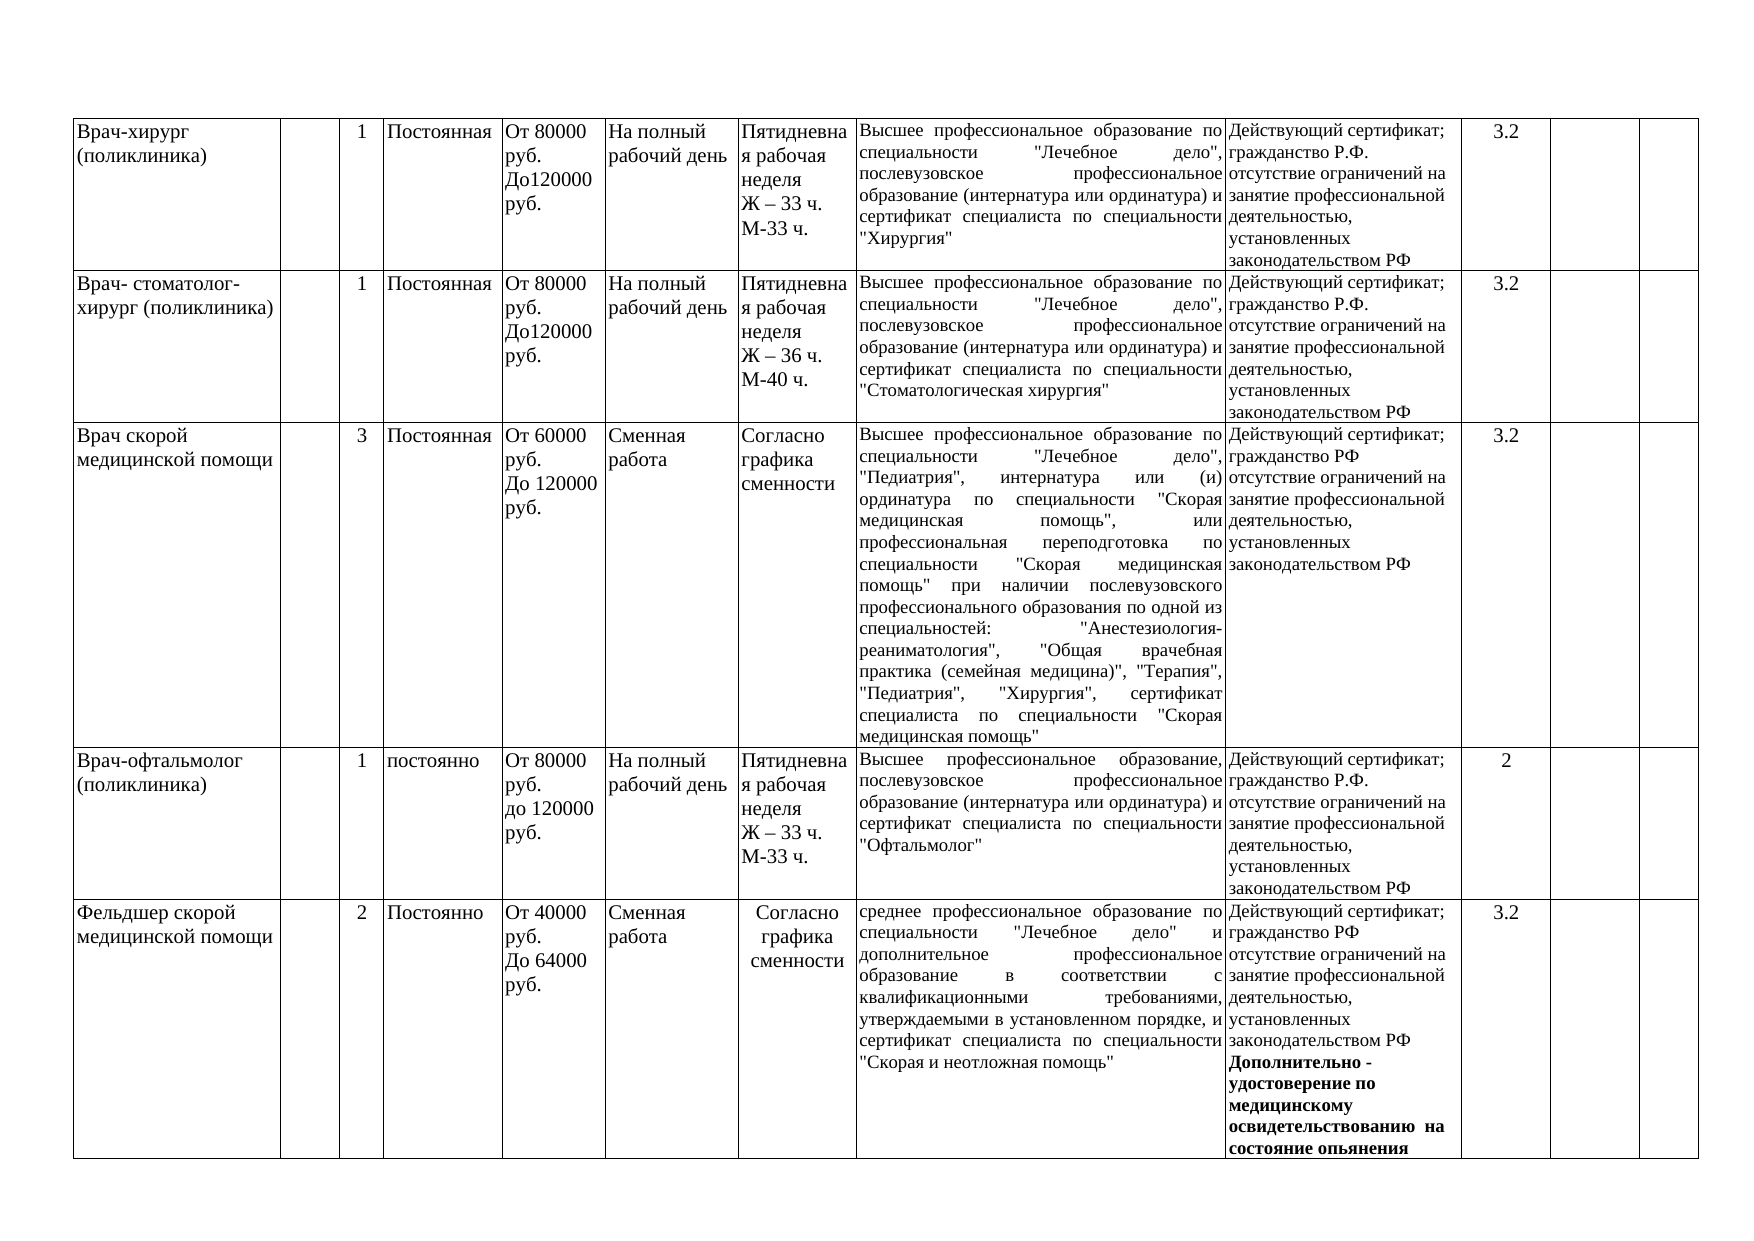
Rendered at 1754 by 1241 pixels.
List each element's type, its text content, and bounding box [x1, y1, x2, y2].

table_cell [503, 119, 605, 270]
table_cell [606, 119, 738, 270]
table_cell Постоянная [384, 423, 502, 747]
table_cell [1640, 900, 1698, 1158]
table_cell 2 [1462, 748, 1550, 898]
table_cell От 80000 руб. до 120000 руб. [503, 748, 605, 898]
table_cell Постоянная [384, 271, 502, 422]
table_cell [1551, 119, 1639, 270]
table_cell [281, 900, 339, 1158]
table_cell [281, 271, 339, 422]
table_cell Фельдшер скорой медицинской помощи [74, 900, 280, 1158]
table_cell Действующий сертификат; гражданство РФ отсутствие ограничений на занятие профессиональной деятельностью, установленных законодательством РФ [1226, 423, 1461, 747]
table_cell [281, 119, 339, 270]
table_cell Пятидневная рабочая неделя Ж – 33 ч. М-33 ч. [739, 748, 856, 898]
table_cell [1640, 119, 1698, 270]
table_cell 3.2 [1462, 900, 1550, 1158]
table_cell От 60000 руб. До 120000 руб. [503, 423, 605, 747]
table_cell Высшее профессиональное образование по специальности "Лечебное дело", послевузовское профессиональное образование (интернатура или ординатура) и сертификат специалиста по специальности "Хирургия" [857, 119, 1225, 270]
table_cell Пятидневная рабочая неделя Ж – 36 ч. М-40 ч. [739, 271, 856, 422]
table_cell Сменная работа [606, 423, 738, 747]
table_cell Высшее профессиональное образование по специальности "Лечебное дело", "Педиатрия", интернатура или (и) ординатура по специальности "Скорая медицинская помощь", или профессиональная переподготовка по специальности "Скорая медицинская помощь" при наличии послевузовского профессионального образования по одной из специальностей: "Анестезиология-реаниматология", "Общая врачебная практика (семейная медицина)", "Терапия", "Педиатрия", "Хирургия", сертификат специалиста по специальности "Скорая медицинская помощь" [857, 423, 1225, 747]
table_cell [281, 748, 339, 898]
table_cell [1551, 423, 1639, 747]
table_cell [1640, 271, 1698, 422]
table_cell 1 [340, 748, 383, 898]
table_cell Действующий сертификат; гражданство Р.Ф. отсутствие ограничений на занятие профессиональной деятельностью, установленных законодательством РФ [1226, 748, 1461, 898]
table_cell [281, 423, 339, 747]
table_cell [1640, 748, 1698, 898]
table_cell 1 [340, 119, 383, 270]
table_cell Врач-офтальмолог (поликлиника) [74, 748, 280, 898]
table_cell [739, 119, 856, 270]
table_cell На полный рабочий день [606, 271, 738, 422]
table_cell От 80000 руб. До120000 руб. [503, 271, 605, 422]
table_cell среднее профессиональное образование по специальности "Лечебное дело" и дополнительное профессиональное образование в соответствии с квалификационными требованиями, утверждаемыми в установленном порядке, и сертификат специалиста по специальности "Скорая и неотложная помощь" [857, 900, 1225, 1158]
table_cell Высшее профессиональное образование по специальности "Лечебное дело", послевузовское профессиональное образование (интернатура или ординатура) и сертификат специалиста по специальности "Стоматологическая хирургия" [857, 271, 1225, 422]
table_cell Высшее профессиональное образование, послевузовское профессиональное образование (интернатура или ординатура) и сертификат специалиста по специальности "Офтальмолог" [857, 748, 1225, 898]
table_cell 3.2 [1462, 119, 1550, 270]
table_cell [1551, 271, 1639, 422]
table_cell Сменная работа [606, 900, 738, 1158]
table_cell Постоянно [384, 900, 502, 1158]
table_cell Согласно графика сменности [739, 900, 856, 1158]
table_cell На полный рабочий день [606, 748, 738, 898]
table_cell 3.2 [1462, 423, 1550, 747]
table_cell 3 [340, 423, 383, 747]
table_cell Действующий сертификат; гражданство РФ отсутствие ограничений на занятие профессиональной деятельностью, установленных законодательством РФ Дополнительно - удостоверение по медицинскому освидетельствованию на состояние опьянения [1226, 900, 1461, 1158]
table_cell постоянно [384, 748, 502, 898]
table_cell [1226, 119, 1461, 270]
table_cell 2 [340, 900, 383, 1158]
table_cell Врач- стоматолог-хирург (поликлиника) [74, 271, 280, 422]
table_cell [1640, 423, 1698, 747]
table_cell [1551, 900, 1639, 1158]
table_cell [1551, 748, 1639, 898]
table_cell Согласно графика сменности [739, 423, 856, 747]
table_cell 3.2 [1462, 271, 1550, 422]
table_cell Действующий сертификат; гражданство Р.Ф. отсутствие ограничений на занятие профессиональной деятельностью, установленных законодательством РФ [1226, 271, 1461, 422]
table_cell Врач скорой медицинской помощи [74, 423, 280, 747]
table_cell 1 [340, 271, 383, 422]
table_cell От 40000 руб. До 64000 руб. [503, 900, 605, 1158]
table_cell Врач-хирург (поликлиника) [74, 119, 280, 270]
table_cell Постоянная [384, 119, 502, 270]
